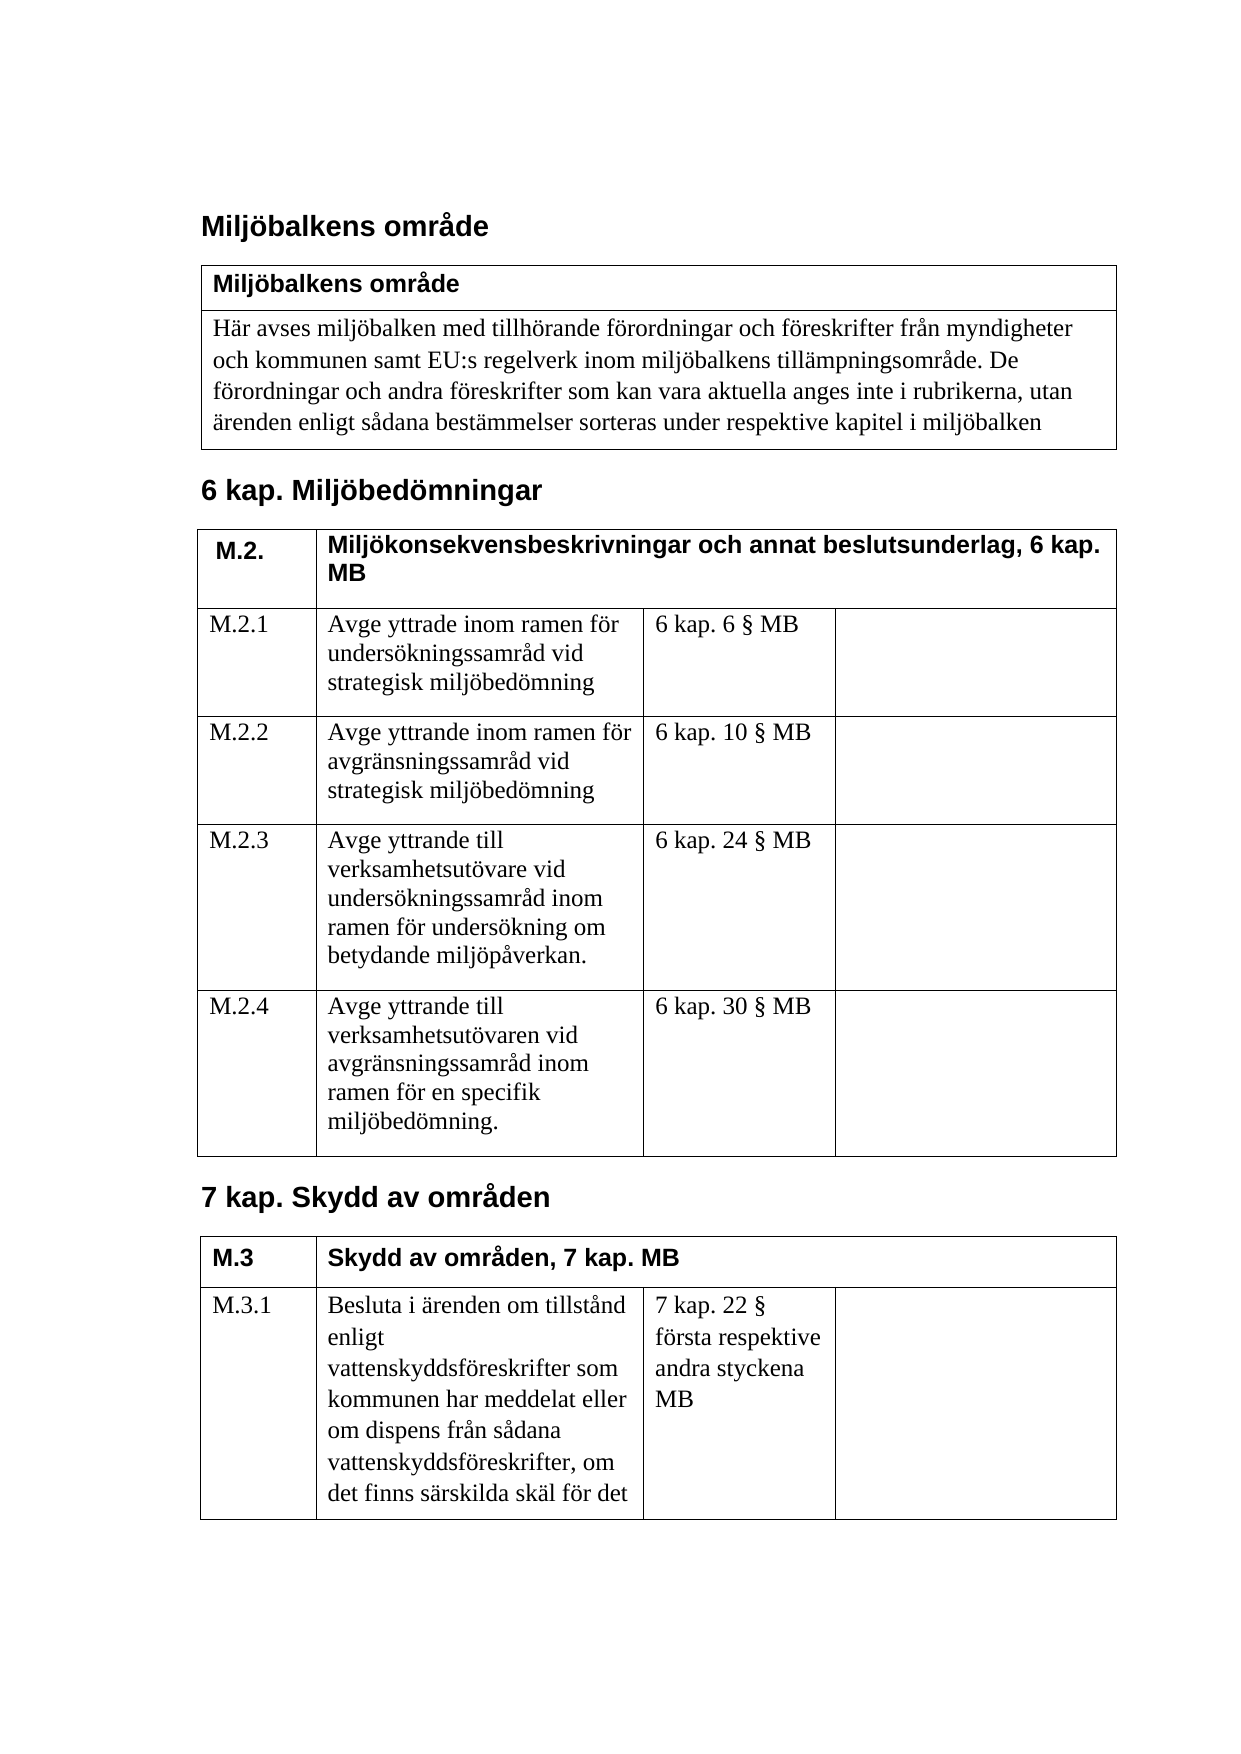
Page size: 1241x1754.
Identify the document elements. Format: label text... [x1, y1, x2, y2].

table_cell Här avses miljöbalken med tillhörande förordningar och föreskrifter från myndigheter och kommunen samt EU:s regelverk inom miljöbalkens tillämpningsområde. De förordningar och andra föreskrifter som kan vara aktuella anges inte i rubrikerna, utan ärenden enligt sådana bestämmelser sorteras under respektive kapitel i miljöbalken [202, 311, 1116, 448]
table_header Miljökonsekvensbeskrivningar och annat beslutsunderlag, 6 kap. MB [317, 530, 1116, 608]
table_cell Avge yttrade inom ramen för undersökningssamråd vid strategisk miljöbedömning [317, 609, 643, 716]
table_cell M.2.1 [198, 609, 316, 716]
subtitle 6 kap. Miljöbedömningar [201, 470, 960, 508]
table_cell Avge yttrande till verksamhetsutövare vid undersökningssamråd inom ramen för undersökning om betydande miljöpåverkan. [317, 825, 643, 990]
table_cell 7 kap. 22 § första respektive andra styckena MB [644, 1288, 835, 1519]
table_cell 6 kap. 24 § MB [644, 825, 835, 990]
subtitle Miljöbalkens område [201, 207, 960, 244]
table_cell 6 kap. 6 § MB [644, 609, 835, 716]
table_header M.2. [198, 530, 316, 608]
table_header M.3 [201, 1237, 316, 1287]
table_cell [836, 991, 1116, 1156]
table_header Miljöbalkens område [202, 266, 1116, 310]
table_cell M.2.3 [198, 825, 316, 990]
table_cell Avge yttrande till verksamhetsutövaren vid avgränsningssamråd inom ramen för en specifik miljöbedömning. [317, 991, 643, 1156]
table_cell [836, 717, 1116, 824]
table_cell M.2.4 [198, 991, 316, 1156]
table_cell [836, 1288, 1116, 1519]
table_cell 6 kap. 30 § MB [644, 991, 835, 1156]
table_cell M.3.1 [201, 1288, 316, 1519]
table_cell 6 kap. 10 § MB [644, 717, 835, 824]
table_cell [836, 609, 1116, 716]
table_cell [836, 825, 1116, 990]
table_cell Avge yttrande inom ramen för avgränsningssamråd vid strategisk miljöbedömning [317, 717, 643, 824]
table_cell M.2.2 [198, 717, 316, 824]
table_header Skydd av områden, 7 kap. MB [317, 1237, 1116, 1287]
table_cell Besluta i ärenden om tillstånd enligt vattenskyddsföreskrifter som kommunen har meddelat eller om dispens från sådana vattenskyddsföreskrifter, om det finns särskilda skäl för det [317, 1288, 643, 1519]
subtitle 7 kap. Skydd av områden [201, 1177, 960, 1215]
